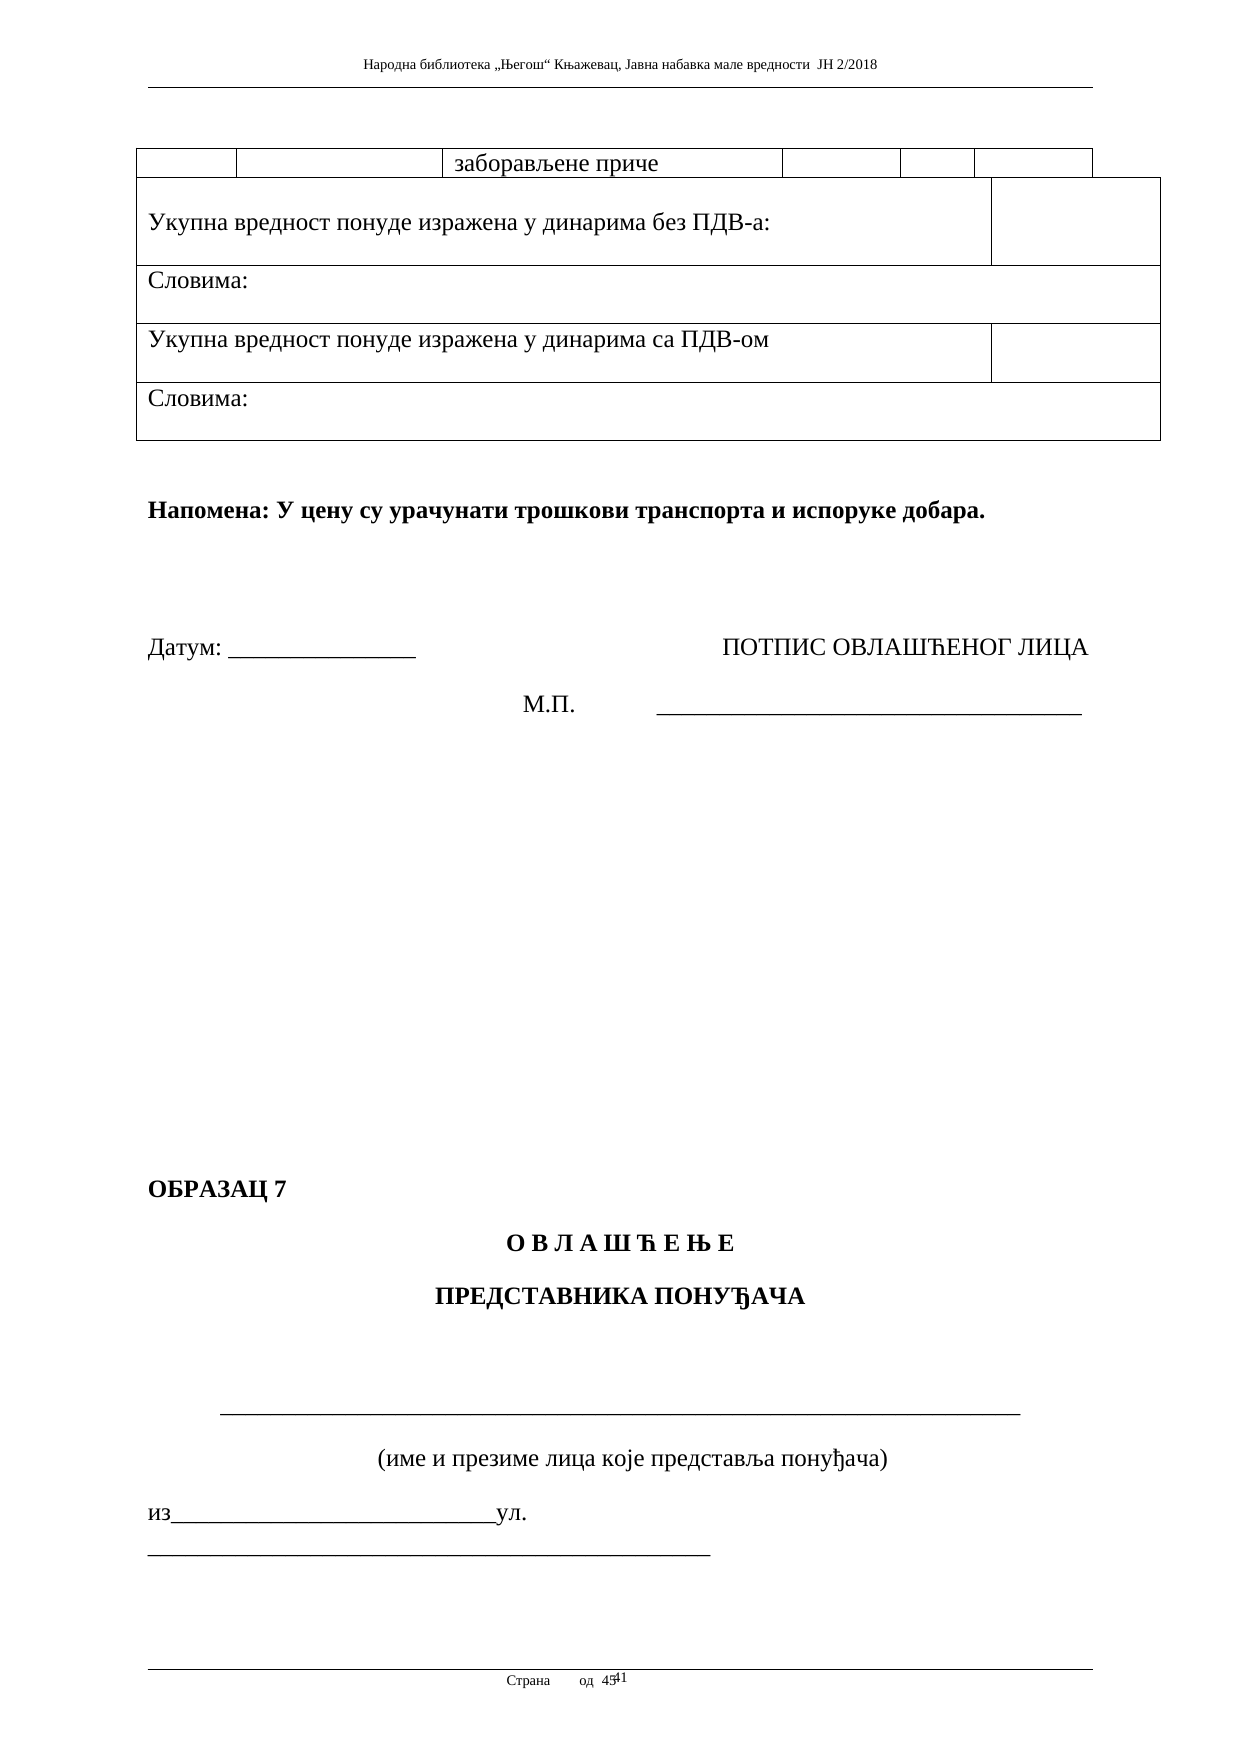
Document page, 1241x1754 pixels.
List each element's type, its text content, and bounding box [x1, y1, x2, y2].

text ПРЕДСТАВНИКА ПОНУЂАЧА [148, 1281, 1093, 1310]
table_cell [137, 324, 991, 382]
text (име и презиме лица које представља понуђача) [148, 1443, 1093, 1472]
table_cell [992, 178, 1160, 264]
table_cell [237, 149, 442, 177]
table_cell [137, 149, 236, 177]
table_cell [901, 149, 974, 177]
text ОБРАЗАЦ 7 [148, 1174, 1093, 1202]
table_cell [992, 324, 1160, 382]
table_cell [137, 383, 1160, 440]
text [148, 1389, 1093, 1418]
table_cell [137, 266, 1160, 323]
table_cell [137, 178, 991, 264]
text из__________________________ул. _____________________________________________ [148, 1497, 1093, 1559]
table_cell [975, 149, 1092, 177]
text М.П. __________________________________ [148, 689, 1093, 718]
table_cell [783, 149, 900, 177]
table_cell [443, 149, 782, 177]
text Датум: _______________ ПОТПИС ОВЛАШЋЕНОГ ЛИЦА [148, 632, 1093, 660]
text Напомена: У цену су урачунати трошкови транспорта и испоруке добара. [148, 495, 1093, 524]
text О В Л А Ш Ћ Е Њ Е [148, 1228, 1093, 1256]
